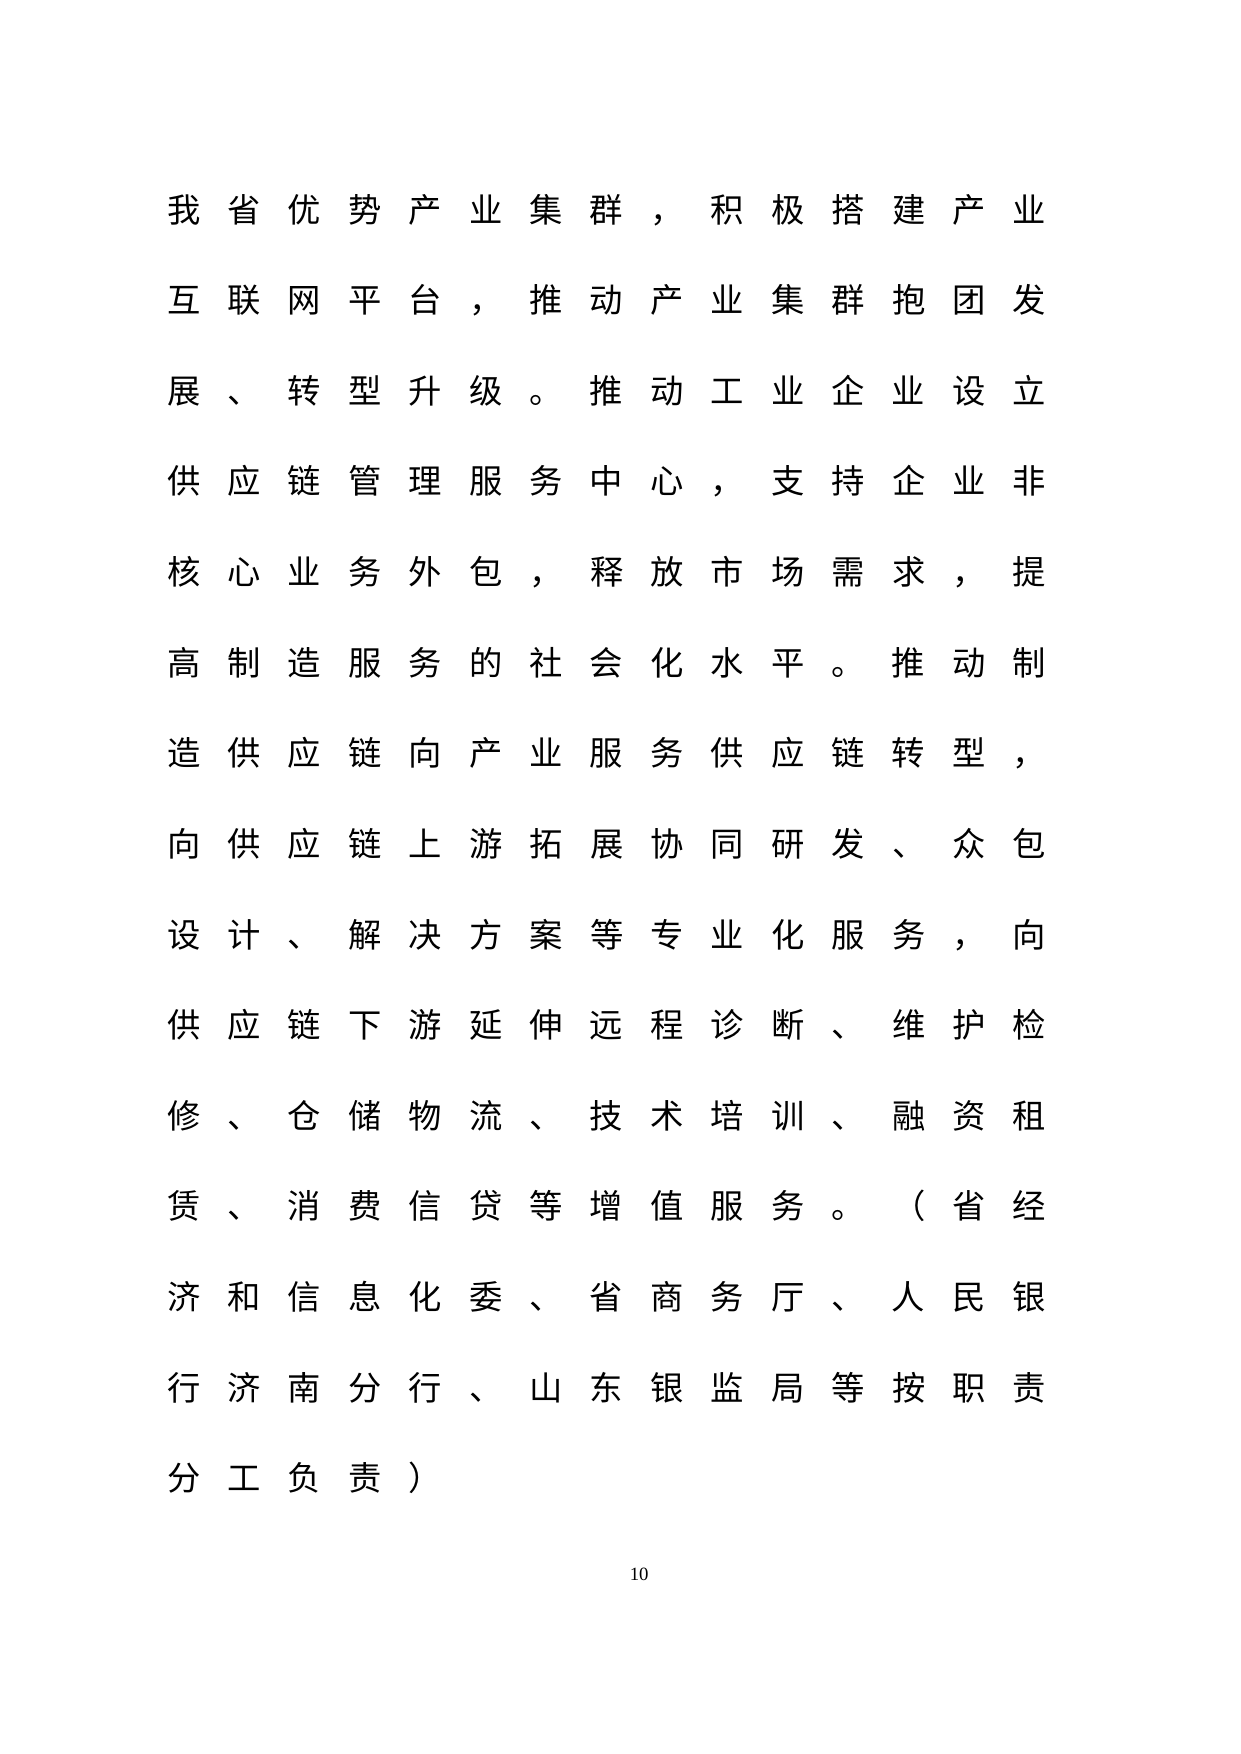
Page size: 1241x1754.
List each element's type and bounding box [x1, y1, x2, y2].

text [167, 162, 1073, 1522]
